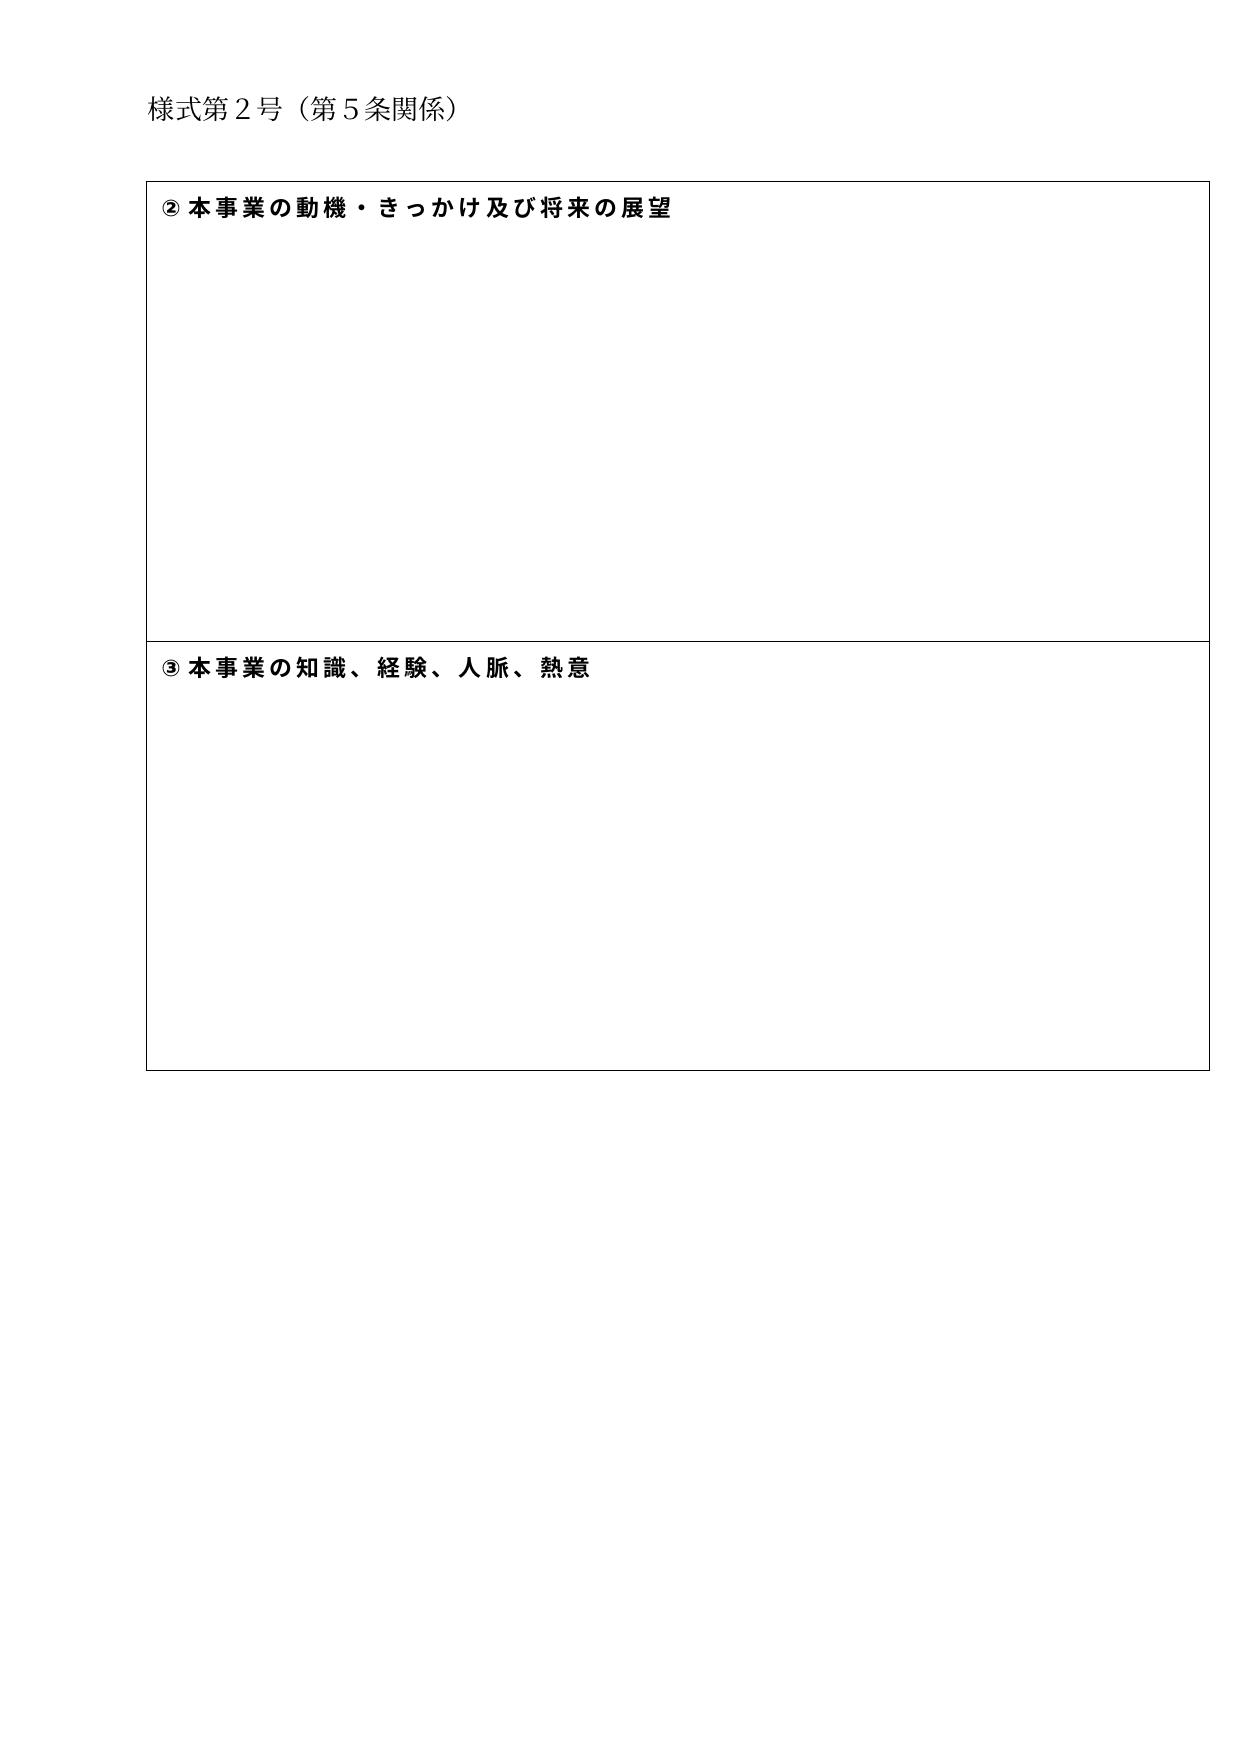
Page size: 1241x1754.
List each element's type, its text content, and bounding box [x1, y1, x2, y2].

table_cell ②本事業の動機・きっかけ及び将来の展望 [147, 182, 1209, 641]
table_cell ③本事業の知識、経験、人脈、熱意 [147, 642, 1209, 1069]
